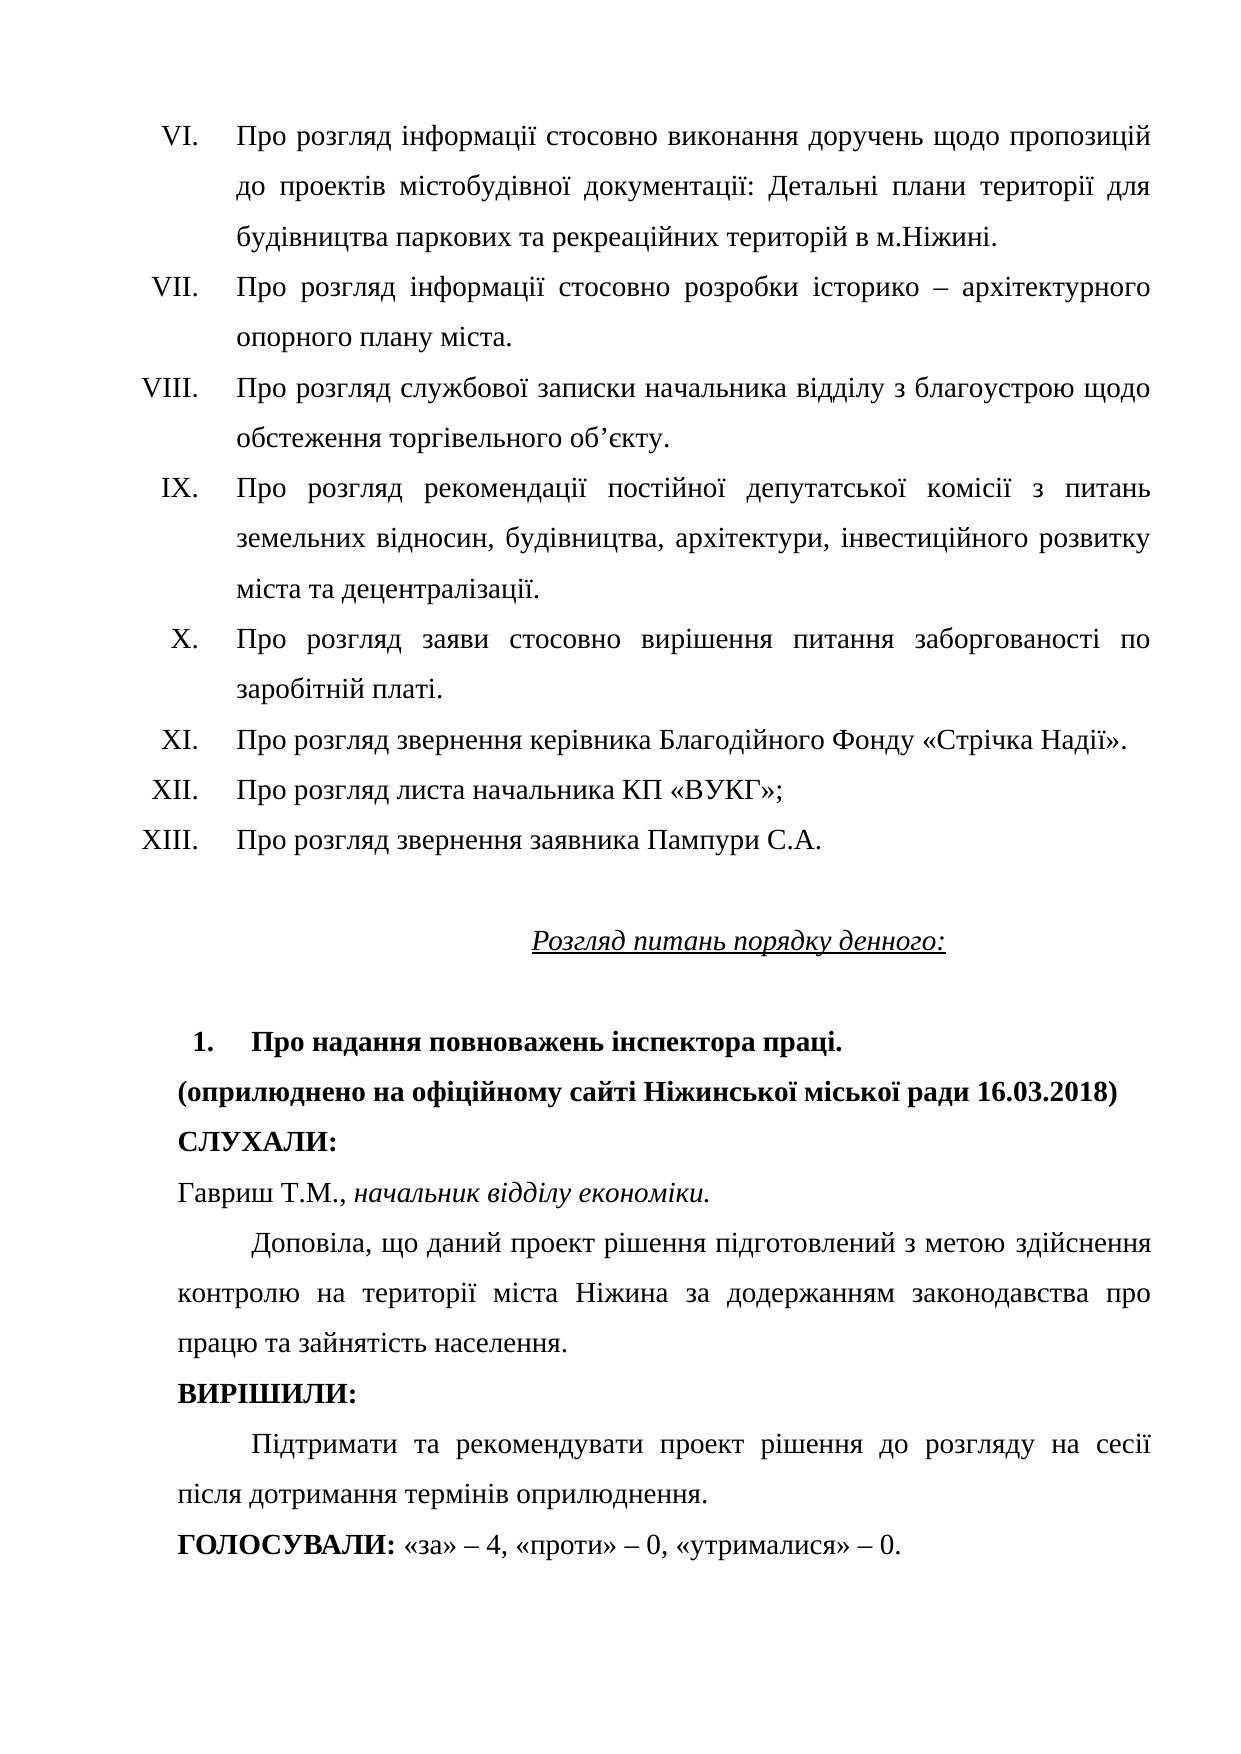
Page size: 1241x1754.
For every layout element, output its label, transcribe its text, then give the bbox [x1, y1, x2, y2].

list Про розгляд інформації стосовно виконання доручень щодо пропозицій до проектів містобудівної документації: Детальні плани території для будівництва паркових та рекреаційних територій в м.Ніжині. [199, 118, 1152, 252]
text Доповіла, що даний проект рішення підготовлений з метою здійснення контролю на території міста Ніжина за додержанням законодавства про працю та зайнятість населення. [177, 1225, 1152, 1359]
text ГОЛОСУВАЛИ: «за» – 4, «проти» – 0, «утрималися» – 0. [177, 1527, 1152, 1560]
list Про розгляд звернення заявника Пампури С.А. [199, 822, 1152, 856]
text (оприлюднено на офіційному сайті Ніжинської міської ради 16.03.2018) [177, 1074, 1152, 1108]
list Про розгляд листа начальника КП «ВУКГ»; [199, 772, 1152, 806]
text Розгляд питань порядку денного: [326, 923, 1152, 957]
list Про розгляд службової записки начальника відділу з благоустрою щодо обстеження торгівельного об’єкту. [199, 370, 1152, 453]
text Гавриш Т.М., начальник відділу економіки. [177, 1175, 1152, 1208]
list Про розгляд звернення керівника Благодійного Фонду «Стрічка Надії». [199, 722, 1152, 755]
list Про розгляд заяви стосовно вирішення питання заборгованості по заробітній платі. [199, 621, 1152, 705]
list Про розгляд інформації стосовно розробки історико – архітектурного опорного плану міста. [199, 269, 1152, 353]
list Про розгляд рекомендації постійної депутатської комісії з питань земельних відносин, будівництва, архітектури, інвестиційного розвитку міста та децентралізації. [199, 470, 1152, 604]
text Підтримати та рекомендувати проект рішення до розгляду на сесії після дотримання термінів оприлюднення. [177, 1426, 1152, 1510]
text СЛУХАЛИ: [177, 1124, 1152, 1158]
text ВИРІШИЛИ: [177, 1376, 1152, 1409]
list Про надання повноважень інспектора праці. [177, 1024, 1152, 1057]
